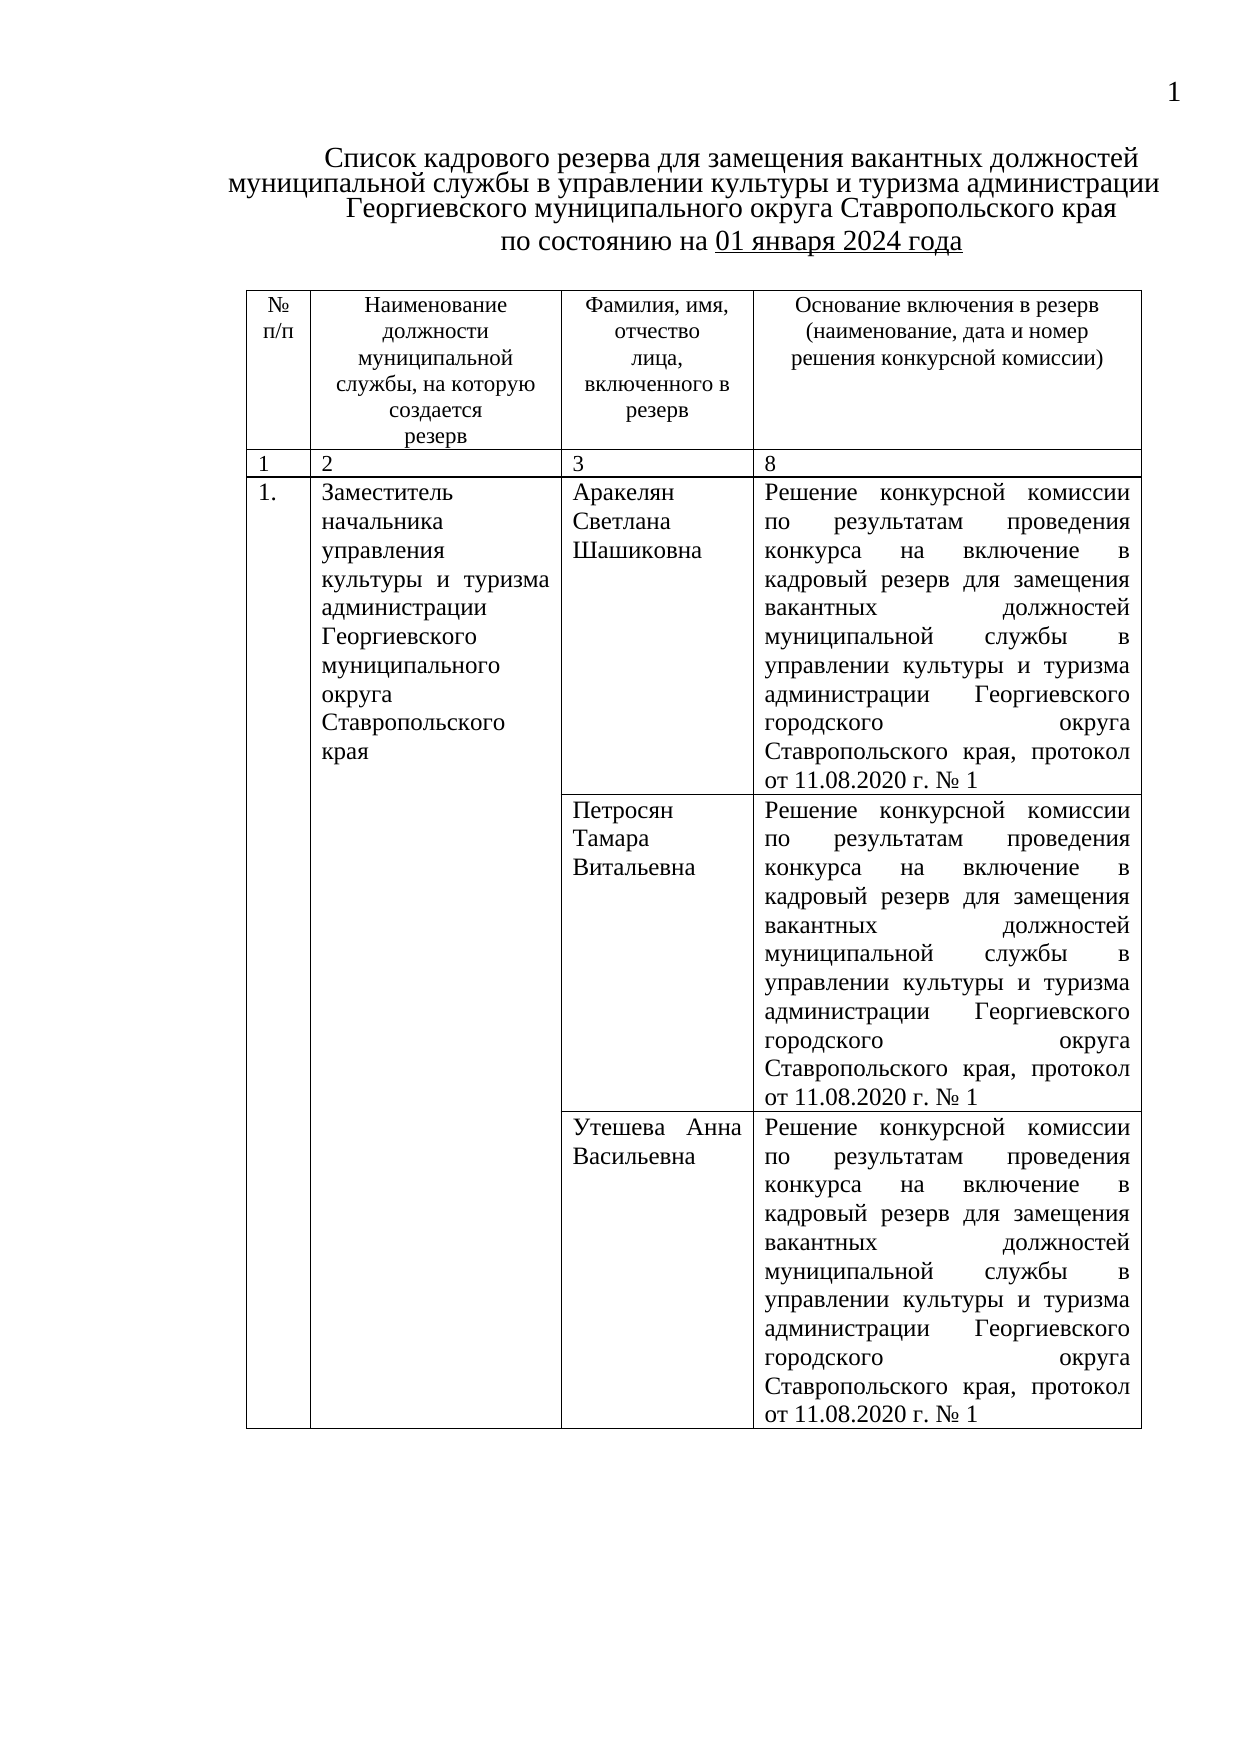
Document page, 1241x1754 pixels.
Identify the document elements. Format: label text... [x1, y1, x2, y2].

table_cell Решение конкурсной комиссии по результатам проведения конкурса на включение в кадровый резерв для замещения вакантных должностей муниципальной службы в управлении культуры и туризма администрации Георгиевского городского округа Ставропольского края, протокол от 11.08.2020 г. № 1 [754, 478, 1141, 794]
table_header Наименование должности муниципальной службы, на которую создается резерв [311, 291, 561, 449]
table_cell Аракелян Светлана Шашиковна [562, 478, 753, 794]
text Список кадрового резерва для замещения вакантных должностей муниципальной службы в управлении культуры и туризма администрации [207, 148, 1181, 198]
text Георгиевского муниципального округа Ставропольского края [207, 198, 1181, 223]
table_cell 3 [562, 450, 753, 476]
table_cell Решение конкурсной комиссии по результатам проведения конкурса на включение в кадровый резерв для замещения вакантных должностей муниципальной службы в управлении культуры и туризма администрации Георгиевского городского округа Ставропольского края, протокол от 11.08.2020 г. № 1 [754, 1112, 1141, 1428]
text по состоянию на 01 января 2024 года [207, 223, 1181, 256]
table_cell 1 [247, 450, 310, 476]
table_cell Утешева Анна Васильевна [562, 1112, 753, 1428]
table_cell Заместитель начальника управления культуры и туризма администрации Георгиевского муниципального округа Ставропольского края [311, 478, 561, 1428]
table_header Фамилия, имя, отчество лица, включенного в резерв [562, 291, 753, 449]
table_cell 1. [247, 478, 310, 1428]
table_cell 8 [754, 450, 1141, 476]
table_header № п/п [247, 291, 310, 449]
table_cell 2 [311, 450, 561, 476]
table_header Основание включения в резерв (наименование, дата и номер решения конкурсной комиссии) [754, 291, 1141, 449]
table_cell Решение конкурсной комиссии по результатам проведения конкурса на включение в кадровый резерв для замещения вакантных должностей муниципальной службы в управлении культуры и туризма администрации Георгиевского городского округа Ставропольского края, протокол от 11.08.2020 г. № 1 [754, 795, 1141, 1111]
table_cell Петросян Тамара Витальевна [562, 795, 753, 1111]
